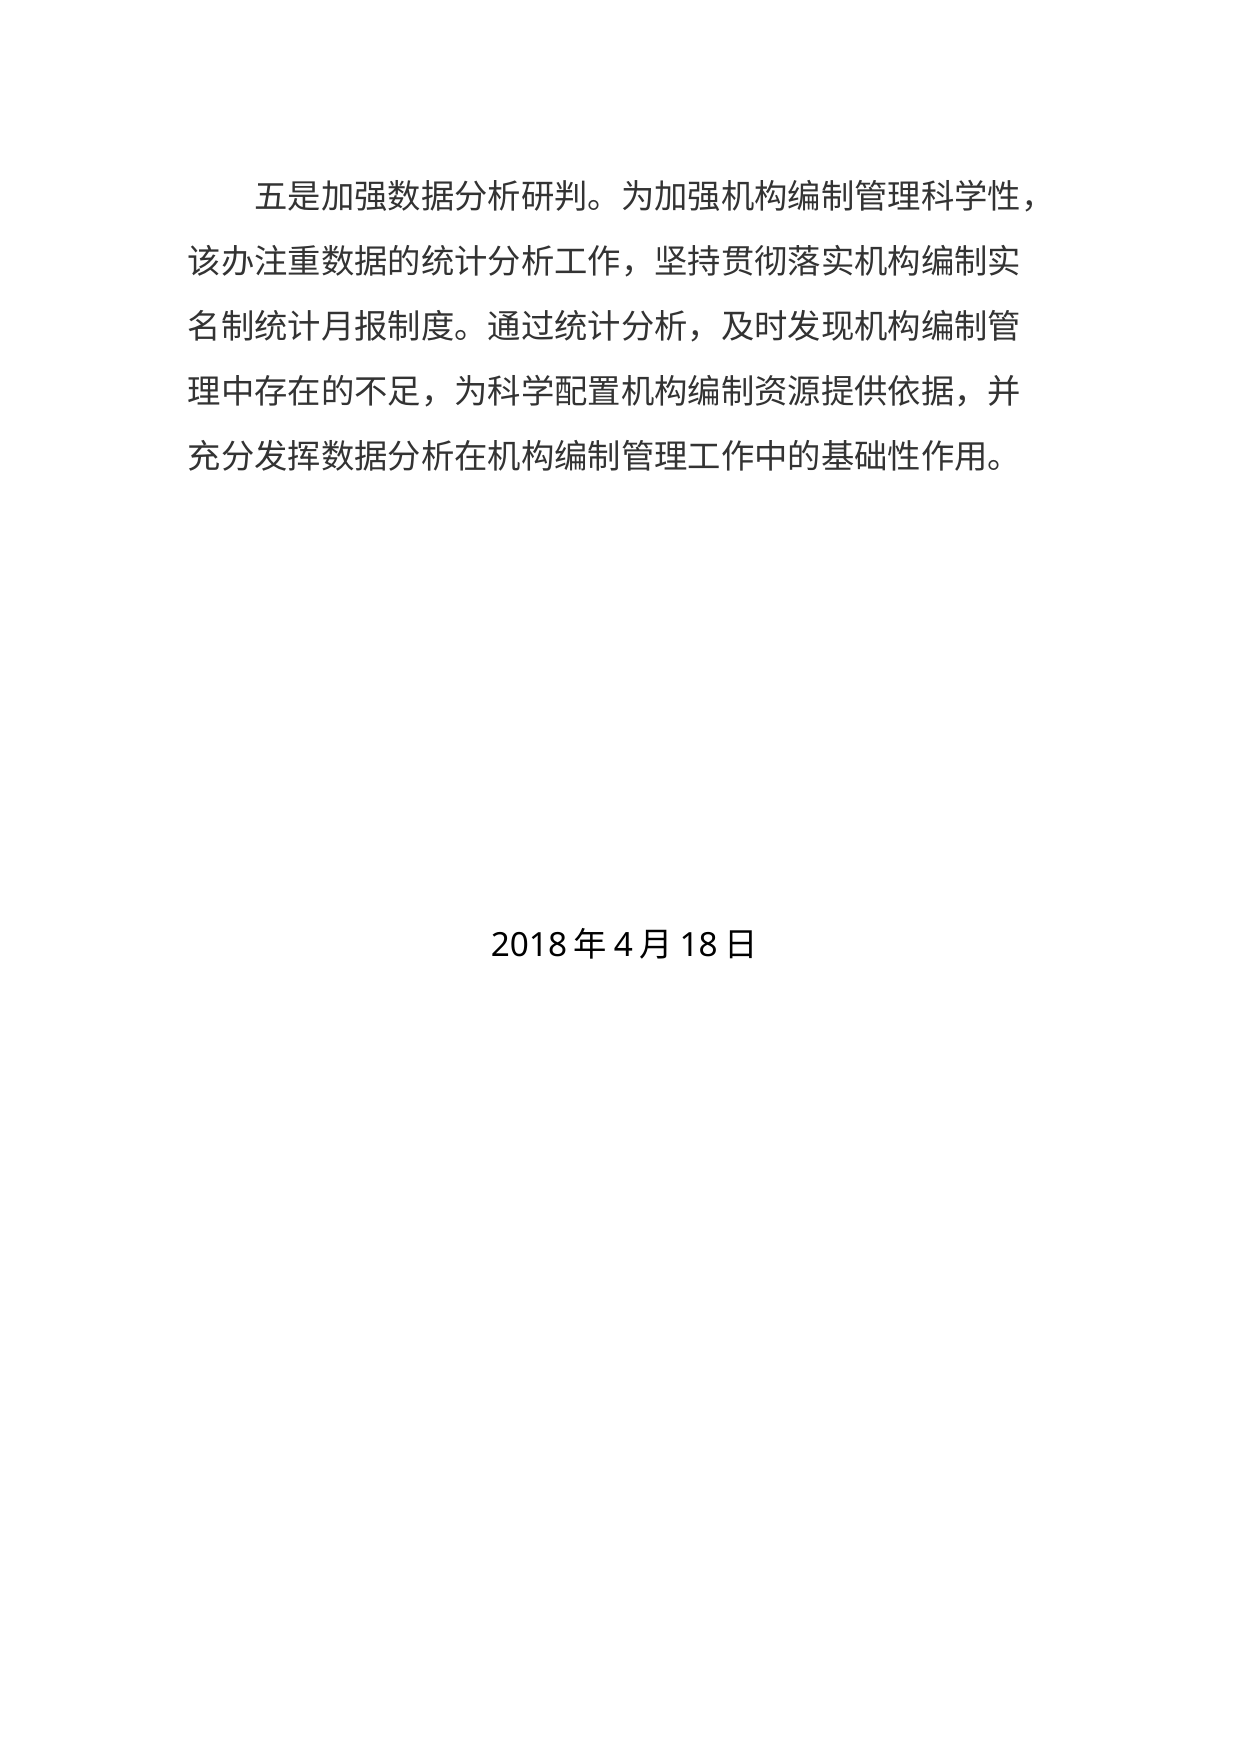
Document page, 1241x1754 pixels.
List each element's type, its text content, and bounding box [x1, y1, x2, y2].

text 五是加强数据分析研判。为加强机构编制管理科学性，该办注重数据的统计分析工作，坚持贯彻落实机构编制实名制统计月报制度。通过统计分析，及时发现机构编制管理中存在的不足，为科学配置机构编制资源提供依据，并充分发挥数据分析在机构编制管理工作中的基础性作用。 [187, 162, 1053, 487]
text 2018年4月18日 [187, 909, 1053, 974]
